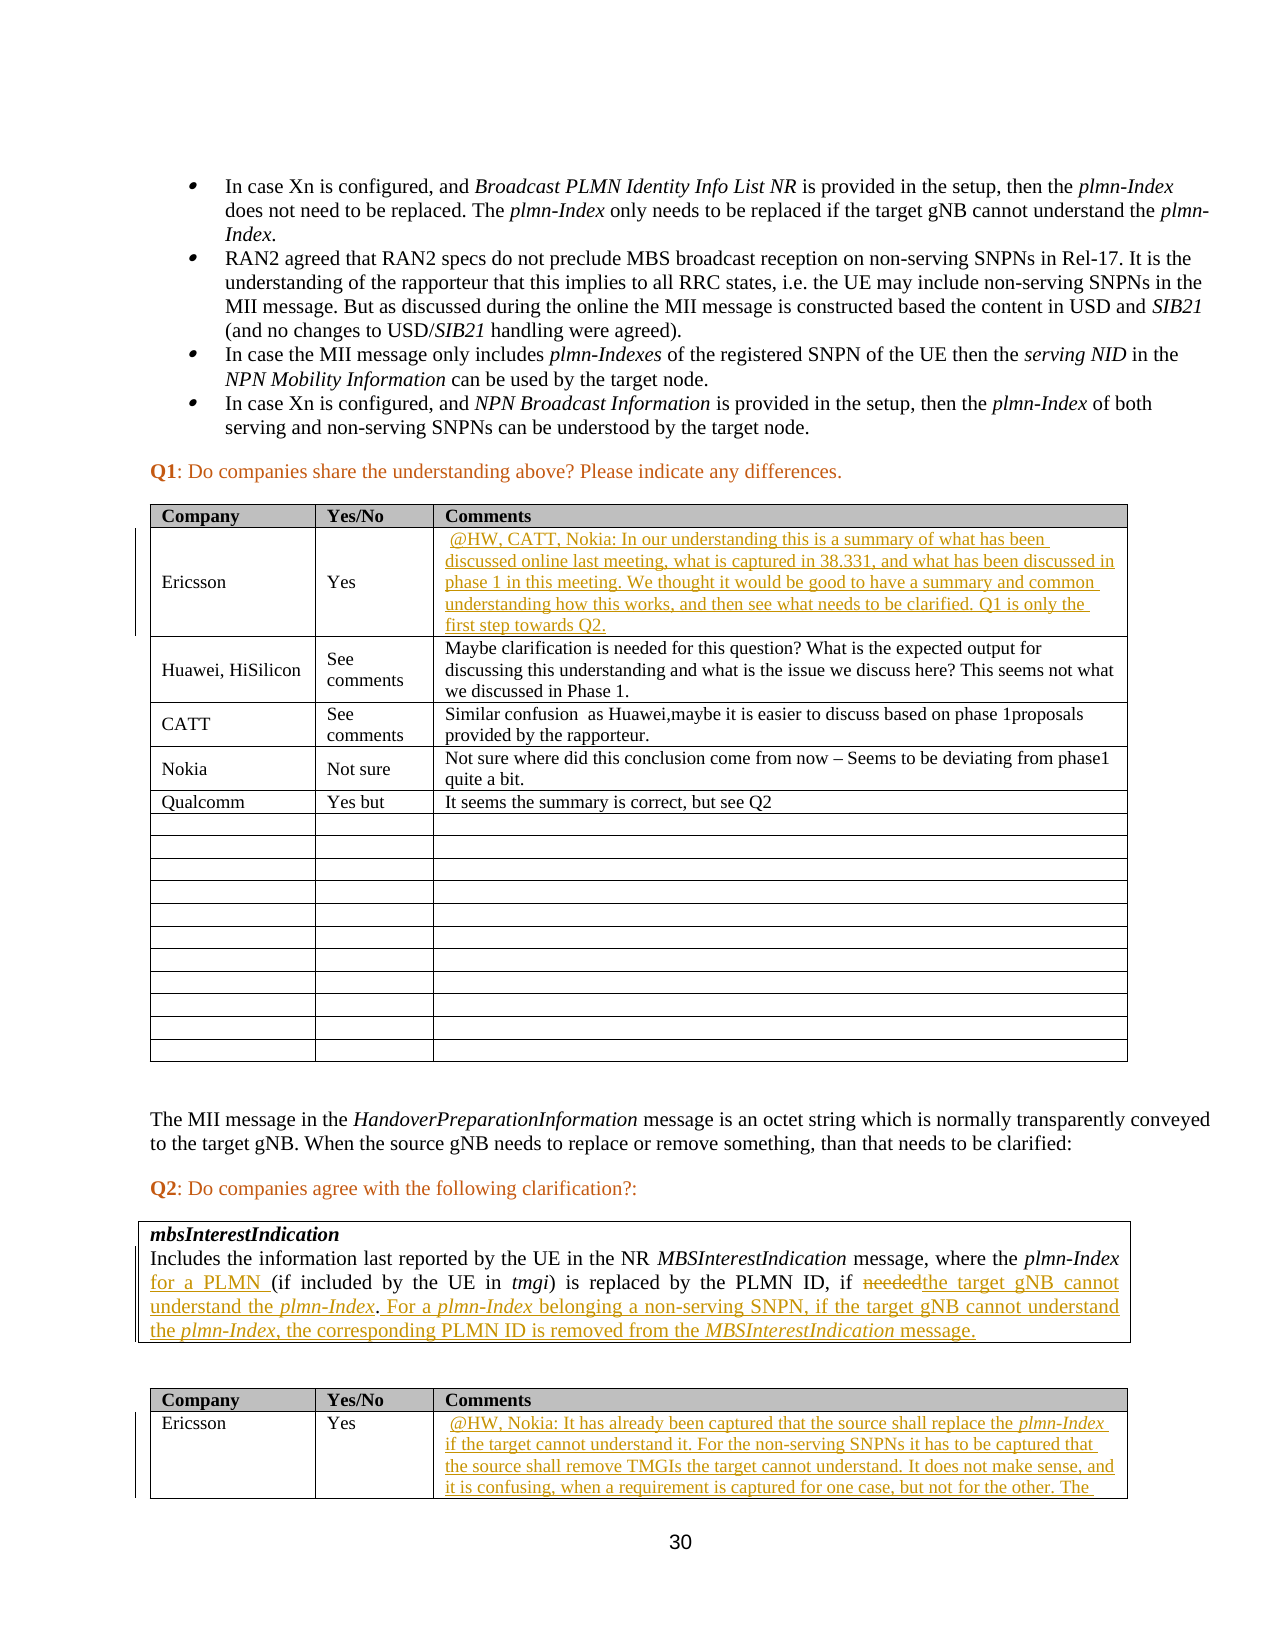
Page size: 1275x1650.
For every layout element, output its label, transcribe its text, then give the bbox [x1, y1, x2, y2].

table_cell [316, 972, 433, 993]
table_cell [316, 814, 433, 835]
table_cell Not sure where did this conclusion come from now – Seems to be deviating from phase1 quite a bit. [434, 747, 1127, 790]
text Q2: Do companies agree with the following clarification?: [150, 1176, 1211, 1200]
table_cell [434, 1017, 1127, 1038]
table_cell Qualcomm [151, 791, 315, 812]
table_header Comments [434, 505, 1127, 527]
table_cell [434, 528, 1127, 636]
table_cell [151, 814, 315, 835]
table_header Company [151, 1389, 315, 1411]
table_cell [151, 836, 315, 858]
table_header mbsInterestIndication Includes the information last reported by the UE in the NR MBSInterestIndication message, where the plmn-Index (if included by the UE in tmgi) is replaced by the PLMN ID, if . [139, 1222, 1130, 1342]
list In case the MII message only includes plmn-Indexes of the registered SNPN of the UE then the serving NID in the NPN Mobility Information can be used by the target node. [187, 342, 1211, 391]
table_cell [434, 994, 1127, 1016]
table_cell Similar confusion as Huawei,maybe it is easier to discuss based on phase 1proposals provided by the rapporteur. [434, 703, 1127, 746]
table_cell [151, 994, 315, 1016]
table_cell [151, 904, 315, 926]
table_cell It seems the summary is correct, but see Q2 [434, 791, 1127, 812]
table_cell Huawei, HiSilicon [151, 637, 315, 702]
table_cell [434, 1412, 1127, 1498]
table_cell Yes but [316, 791, 433, 812]
table_cell [316, 836, 433, 858]
table_cell [434, 949, 1127, 971]
table_cell [316, 1017, 433, 1038]
table_cell [434, 927, 1127, 948]
table_cell Ericsson [151, 1412, 315, 1498]
table_cell [151, 949, 315, 971]
table_cell [434, 814, 1127, 835]
table_header Comments [434, 1389, 1127, 1411]
table_header Yes/No [316, 1389, 433, 1411]
table_cell Yes [316, 528, 433, 636]
table_cell See comments [316, 637, 433, 702]
table_cell Maybe clarification is needed for this question? What is the expected output for discussing this understanding and what is the issue we discuss here? This seems not what we discussed in Phase 1. [434, 637, 1127, 702]
table_cell CATT [151, 703, 315, 746]
table_cell Not sure [316, 747, 433, 790]
table_cell [151, 972, 315, 993]
table_cell See comments [316, 703, 433, 746]
table_cell Ericsson [151, 528, 315, 636]
table_cell [316, 949, 433, 971]
table_cell [151, 927, 315, 948]
table_cell Yes [316, 1412, 433, 1498]
text The MII message in the HandoverPreparationInformation message is an octet string which is normally transparently conveyed to the target gNB. When the source gNB needs to replace or remove something, than that needs to be clarified: [150, 1107, 1211, 1155]
table_cell Nokia [151, 747, 315, 790]
table_cell [151, 1017, 315, 1038]
table_header Yes/No [316, 505, 433, 527]
table_cell [434, 904, 1127, 926]
list In case Xn is configured, and Broadcast PLMN Identity Info List NR is provided in the setup, then the plmn-Index does not need to be replaced. The plmn-Index only needs to be replaced if the target gNB cannot understand the plmn-Index. [187, 174, 1211, 246]
table_cell [151, 1040, 315, 1061]
table_cell [434, 972, 1127, 993]
table_cell [316, 881, 433, 903]
list In case Xn is configured, and NPN Broadcast Information is provided in the setup, then the plmn-Index of both serving and non-serving SNPNs can be understood by the target node. [187, 391, 1211, 439]
table_header Company [151, 505, 315, 527]
table_cell [434, 859, 1127, 880]
list RAN2 agreed that RAN2 specs do not preclude MBS broadcast reception on non-serving SNPNs in Rel-17. It is the understanding of the rapporteur that this implies to all RRC states, i.e. the UE may include non-serving SNPNs in the MII message. But as discussed during the online the MII message is constructed based the content in USD and SIB21 (and no changes to USD/SIB21 handling were agreed). [187, 246, 1211, 342]
table_cell [434, 836, 1127, 858]
text Q1: Do companies share the understanding above? Please indicate any differences. [150, 459, 1211, 483]
table_cell [151, 881, 315, 903]
table_cell [316, 904, 433, 926]
table_cell [151, 859, 315, 880]
table_cell [316, 859, 433, 880]
table_cell [434, 881, 1127, 903]
table_cell [434, 1040, 1127, 1061]
table_cell [316, 994, 433, 1016]
table_cell [316, 927, 433, 948]
table_cell [316, 1040, 433, 1061]
